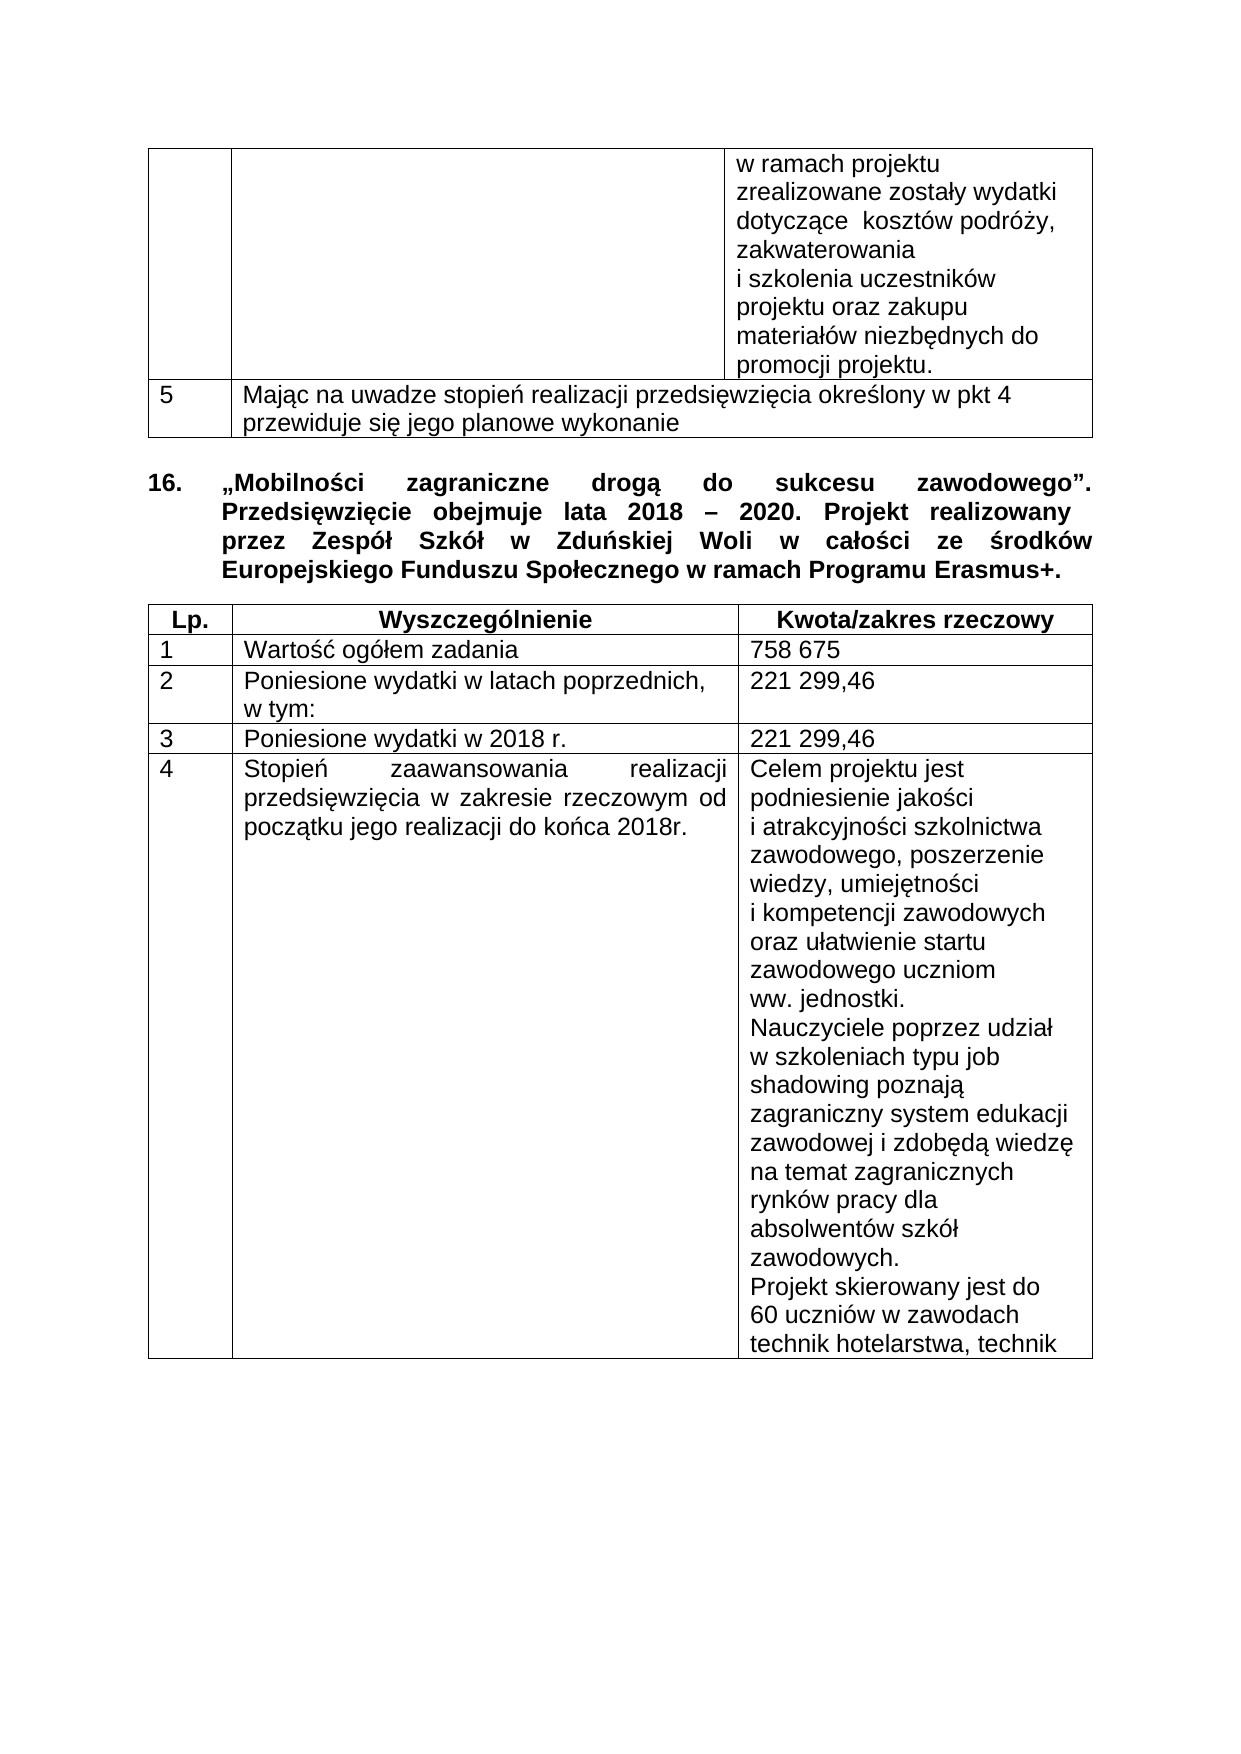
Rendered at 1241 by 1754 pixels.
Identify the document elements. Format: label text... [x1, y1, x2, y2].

table_header Wyszczególnienie [233, 605, 738, 634]
table_cell 1 [149, 635, 232, 665]
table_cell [739, 754, 1092, 1358]
table_cell Poniesione wydatki w 2018 r. [233, 724, 738, 753]
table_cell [725, 149, 1092, 379]
table_cell 758 675 [739, 635, 1092, 665]
table_cell 221 299,46 [739, 666, 1092, 723]
table_cell 3 [149, 724, 232, 753]
table_cell 221 299,46 [739, 724, 1092, 753]
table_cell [232, 149, 724, 379]
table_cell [233, 754, 738, 1358]
table_cell Wartość ogółem zadania [233, 635, 738, 665]
table_cell 5 [149, 380, 231, 437]
table_cell 2 [149, 666, 232, 723]
table_cell 4 [149, 754, 232, 1358]
table_cell Mając na uwadze stopień realizacji przedsięwzięcia określony w pkt 4 przewiduje się jego planowe wykonanie [232, 380, 1092, 437]
list „Mobilności zagraniczne drogą do sukcesu zawodowego”. Przedsięwzięcie obejmuje lata 2018 – 2020. Projekt realizowany przez Zespół Szkół w Zduńskiej Woli w całości ze środków Europejskiego Funduszu Społecznego w ramach Programu Erasmus+. [148, 468, 1093, 583]
table_header Kwota/zakres rzeczowy [739, 605, 1092, 634]
table_header Lp. [149, 605, 232, 634]
table_cell Poniesione wydatki w latach poprzednich, w tym: [233, 666, 738, 723]
table_cell 4 [149, 149, 231, 379]
